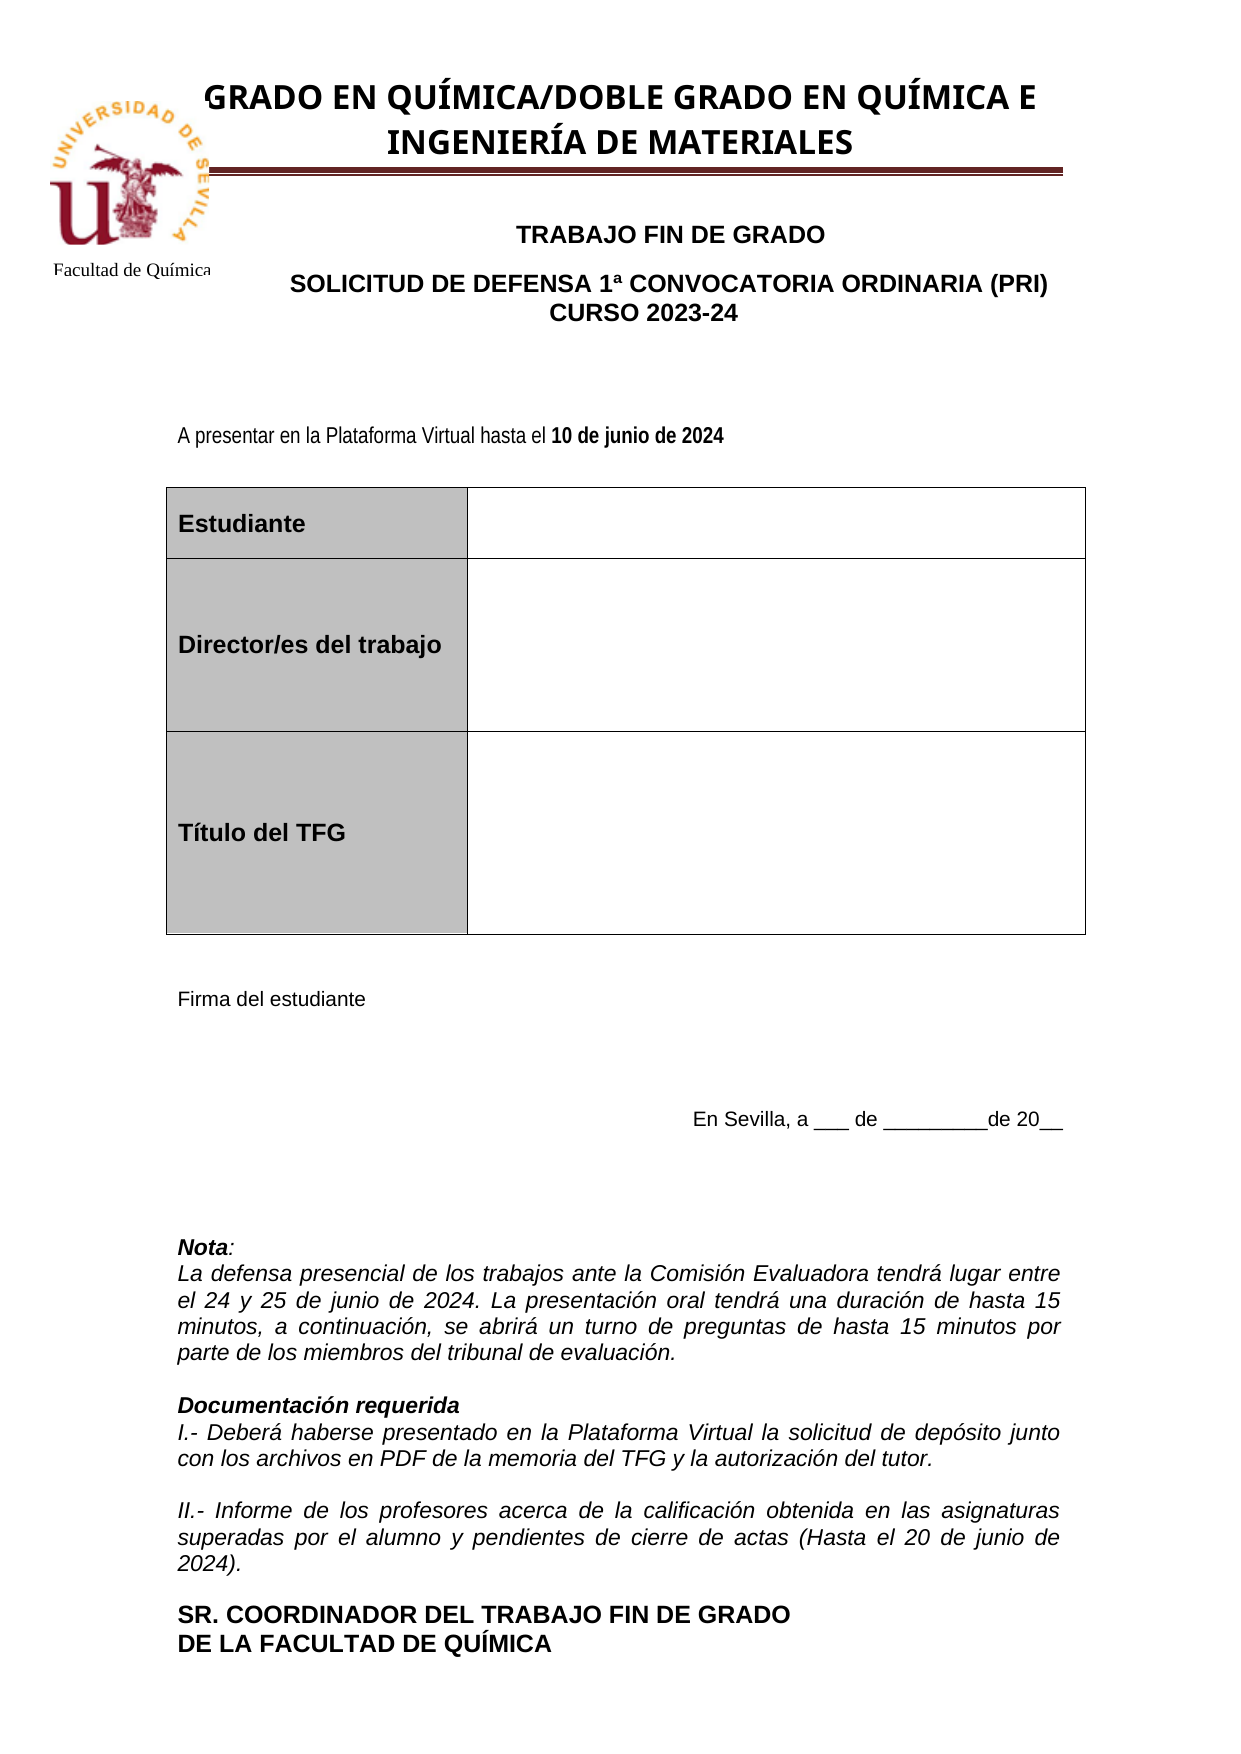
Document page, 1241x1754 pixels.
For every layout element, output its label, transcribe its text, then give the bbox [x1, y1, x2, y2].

list II.- Informe de los profesores acerca de la calificación obtenida en las asignaturas superadas por el alumno y pendientes de cierre de actas (Hasta el 20 de junio de 2024). [177, 1497, 1063, 1577]
table_cell [468, 559, 1085, 731]
text I.- Deberá haberse presentado en la Plataforma Virtual la solicitud de depósito junto con los archivos en PDF de la memoria del TFG y la autorización del tutor. [177, 1418, 1063, 1471]
table_header [468, 488, 1085, 558]
table_cell Director/es del trabajo [167, 559, 467, 731]
list La defensa presencial de los trabajos ante la Comisión Evaluadora tendrá lugar entre el 24 y 25 de junio de 2024. La presentación oral tendrá una duración de hasta 15 minutos, a continuación, se abrirá un turno de preguntas de hasta 15 minutos por parte de los miembros del tribunal de evaluación. [177, 1260, 1063, 1366]
text Nota: [177, 1234, 1063, 1260]
text En Sevilla, a ___ de _________de 20__ [177, 1107, 1063, 1131]
subtitle trABAJO FIN DE GRADO [224, 219, 1063, 248]
subtitle solicitud de defensa 1ª CONVOCATORIA ORDINARIA (prI) CURSO 2023-24 [224, 269, 1063, 327]
text Firma del estudiante [177, 987, 1063, 1011]
text Documentación requerida [177, 1392, 1063, 1418]
table_header Estudiante [167, 488, 467, 558]
text A presentar en la Plataforma Virtual hasta el 10 de junio de 2024 [177, 422, 1063, 449]
table_cell Título del TFG [167, 732, 467, 933]
table_cell [468, 732, 1085, 933]
